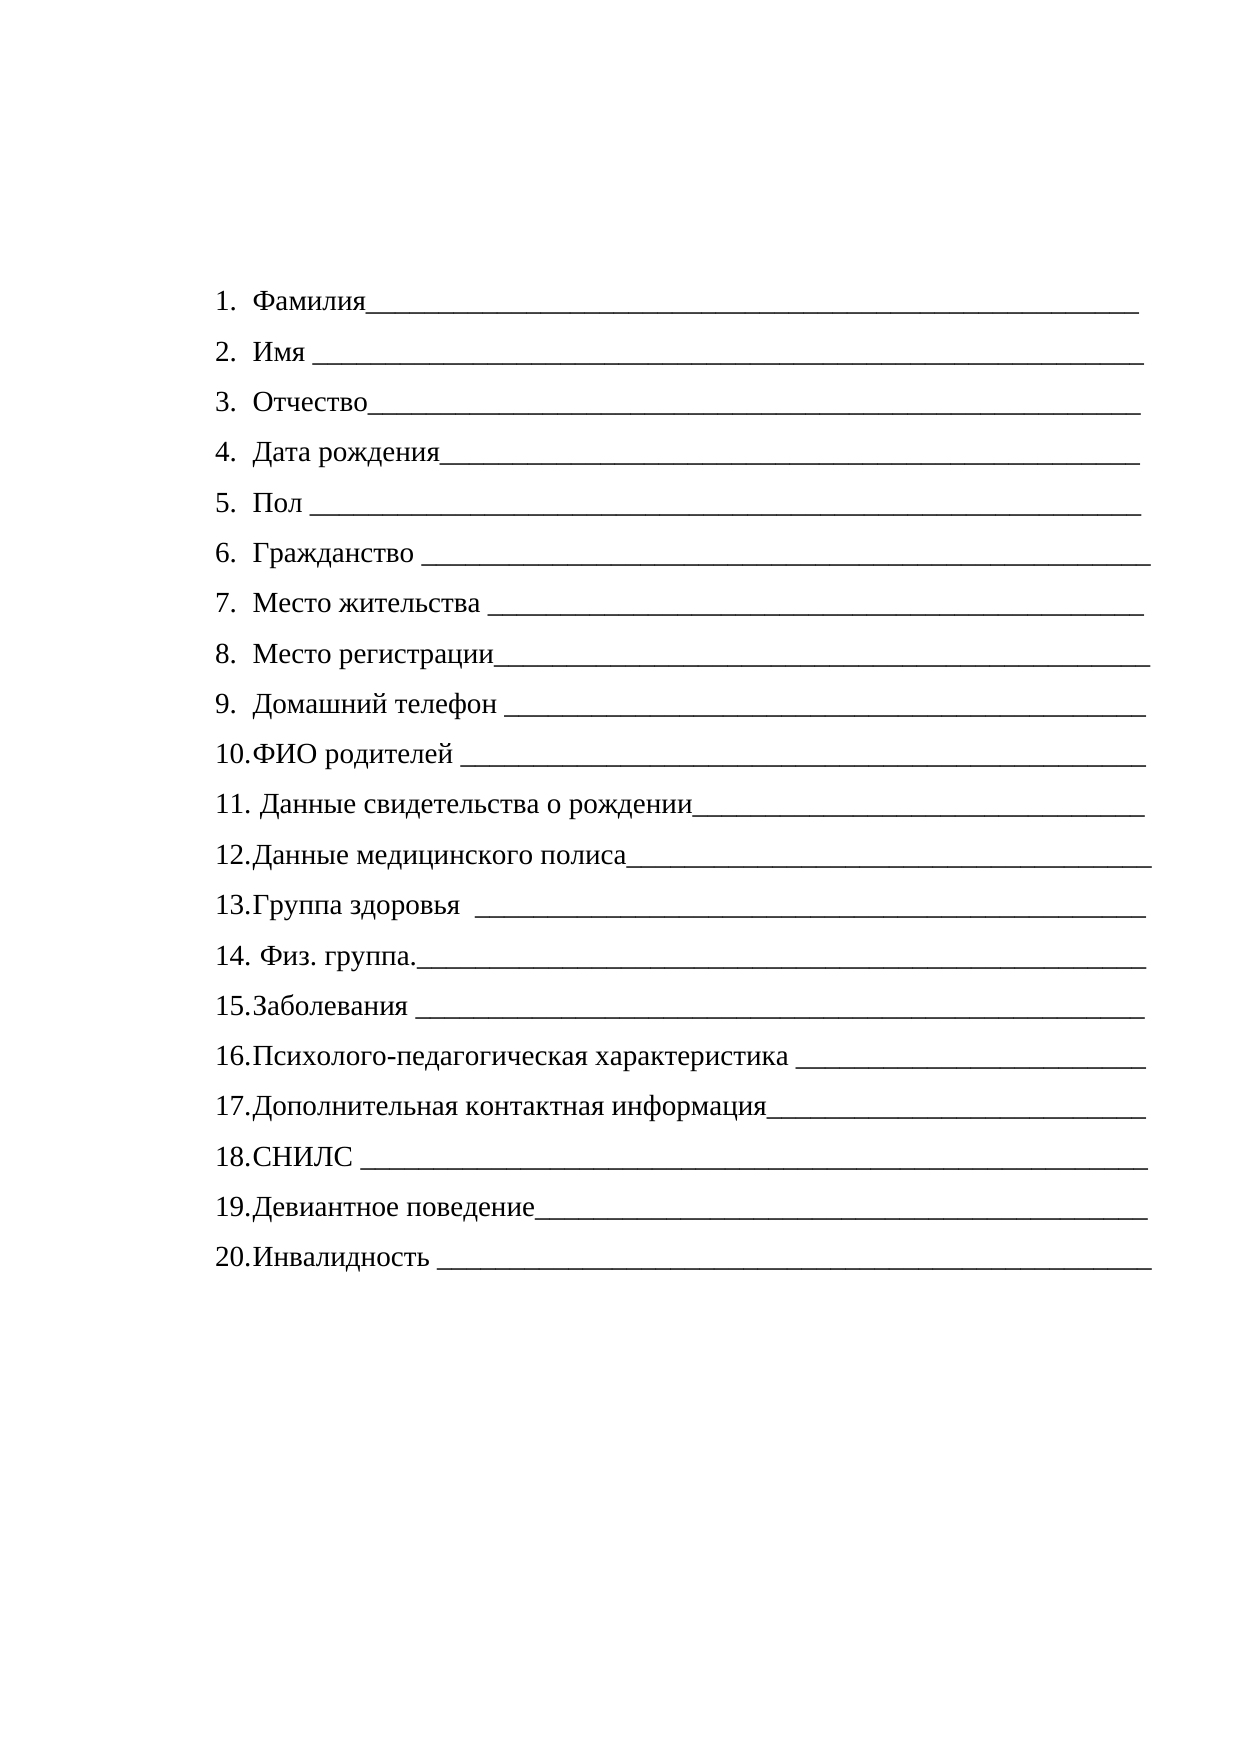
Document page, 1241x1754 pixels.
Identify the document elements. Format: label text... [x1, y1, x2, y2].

list Дополнительная контактная информация__________________________ [215, 1088, 1152, 1122]
list Домашний телефон ____________________________________________ [215, 686, 1152, 719]
list Физ. группа.__________________________________________________ [215, 938, 1152, 971]
list Инвалидность _________________________________________________ [215, 1239, 1152, 1273]
list Данные медицинского полиса____________________________________ [215, 837, 1152, 871]
list СНИЛС ______________________________________________________ [215, 1139, 1152, 1172]
list Место жительства _____________________________________________ [215, 585, 1152, 619]
list Фамилия_____________________________________________________ [215, 283, 1152, 317]
list Гражданство __________________________________________________ [215, 535, 1152, 569]
list Психолого-педагогическая характеристика ________________________ [215, 1038, 1152, 1072]
list Группа здоровья ______________________________________________ [215, 887, 1152, 921]
list Данные свидетельства о рождении_______________________________ [215, 787, 1152, 820]
list Девиантное поведение__________________________________________ [215, 1189, 1152, 1223]
list Дата рождения________________________________________________ [215, 434, 1152, 468]
list Отчество_____________________________________________________ [215, 384, 1152, 418]
list Пол _________________________________________________________ [215, 485, 1152, 518]
list Имя _________________________________________________________ [215, 334, 1152, 367]
list Заболевания __________________________________________________ [215, 988, 1152, 1021]
list ФИО родителей _______________________________________________ [215, 736, 1152, 770]
list Место регистрации_____________________________________________ [215, 636, 1152, 669]
